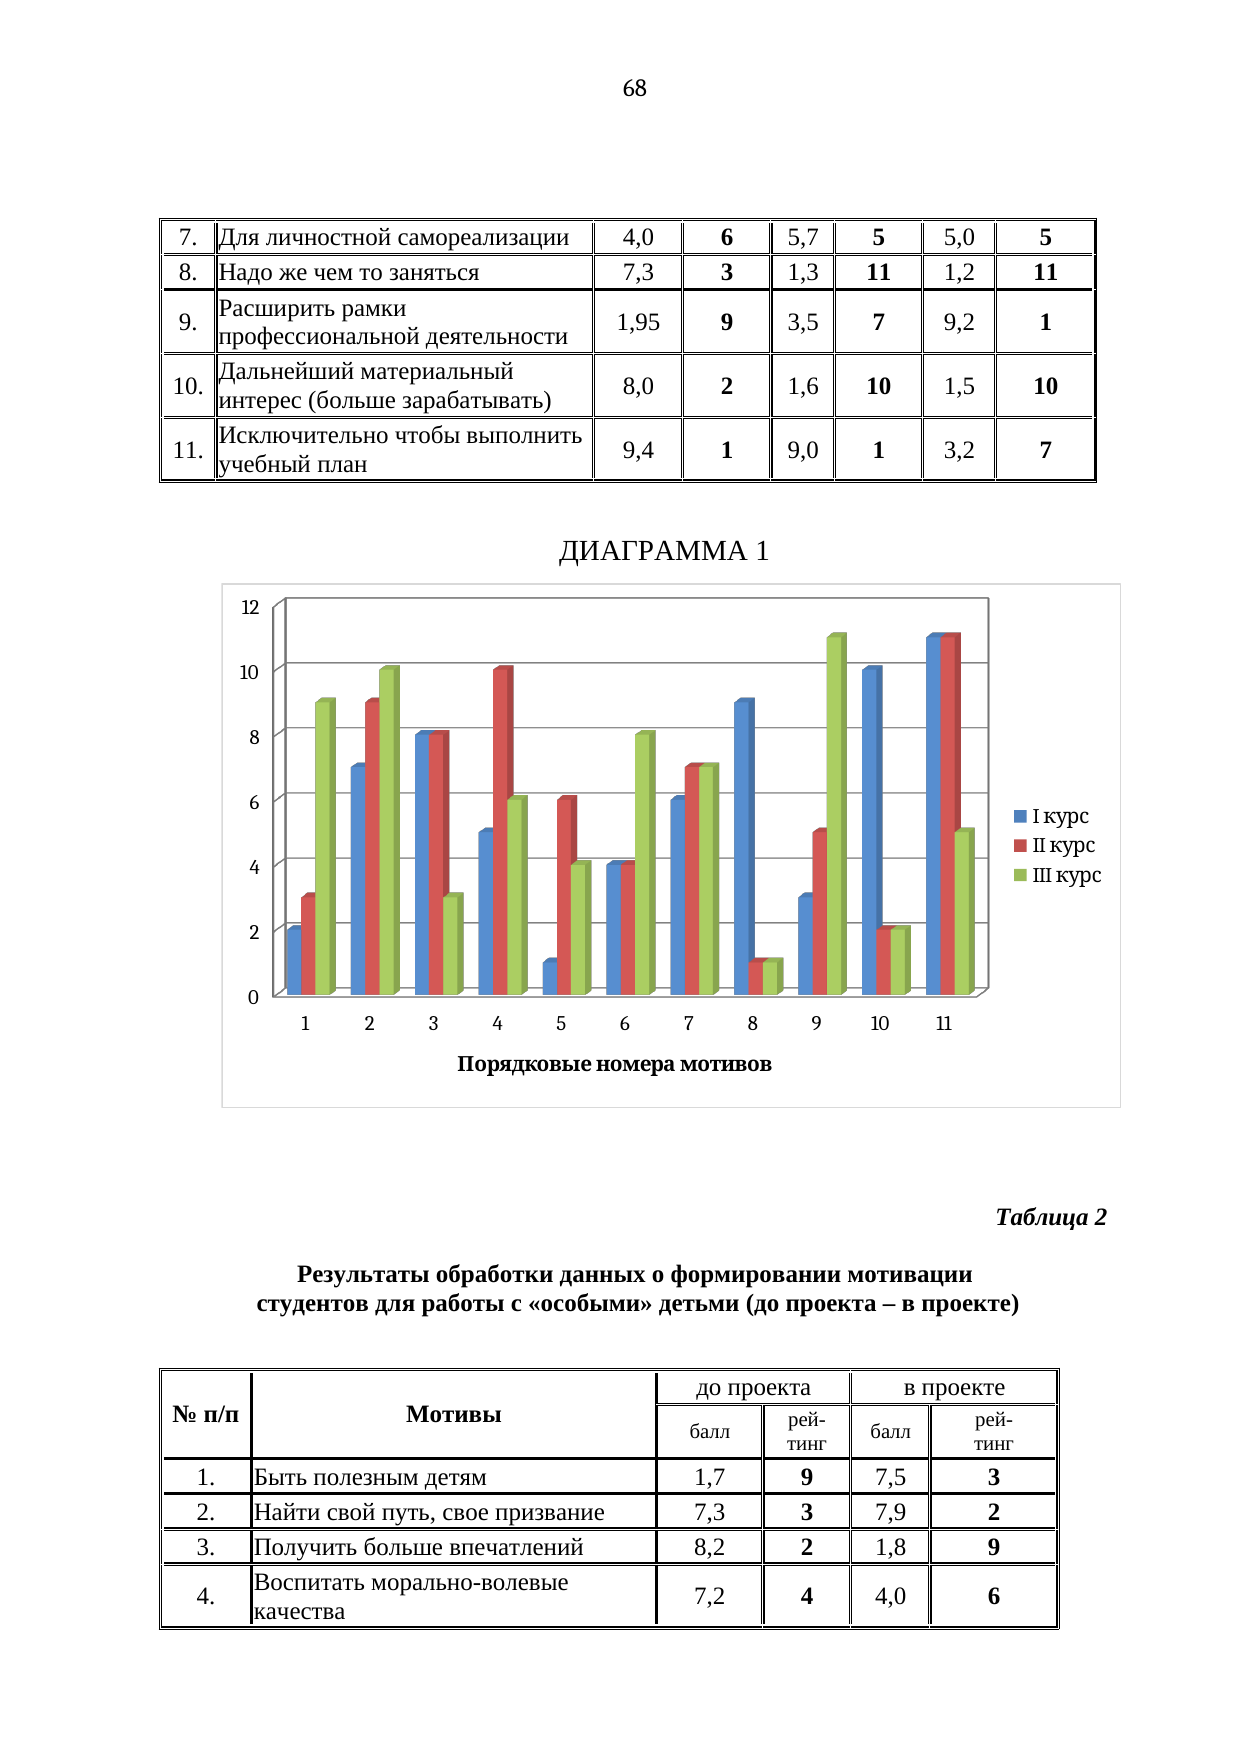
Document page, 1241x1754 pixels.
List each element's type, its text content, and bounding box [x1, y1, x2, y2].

table_cell 4,0 [594, 221, 683, 253]
table_cell Получить больше впечатлений [253, 1531, 655, 1562]
table_cell 8. [160, 253, 216, 288]
table_cell Быть полезным детям [253, 1460, 655, 1492]
table_cell 8,0 [595, 355, 681, 416]
table_cell Дальнейший материальный интерес (больше зарабатывать) [218, 355, 592, 416]
table_cell 2 [684, 355, 769, 416]
table_cell 3. [162, 1527, 250, 1562]
table_cell Расширить рамки профессиональной деятельности [218, 291, 592, 352]
table_cell балл [658, 1406, 761, 1457]
table_cell 4. [162, 1562, 251, 1626]
table_cell 7,9 [852, 1495, 928, 1527]
table_header до проекта [656, 1371, 851, 1402]
table_cell 4,0 [851, 1562, 930, 1626]
table_cell 3 [684, 256, 769, 288]
table_cell 7,5 [852, 1460, 928, 1492]
table_cell Найти свой путь, свое призвание [253, 1495, 655, 1527]
table_cell 9 [765, 1460, 849, 1492]
table_cell 9 [932, 1527, 1057, 1562]
table_cell 9,0 [771, 419, 834, 479]
table_cell 7 [836, 291, 921, 352]
table_cell 1 [997, 288, 1096, 352]
text студентов для работы с «особыми» детьми (до проекта – в проекте) [162, 1288, 1107, 1317]
table_cell 9 [684, 291, 769, 352]
table_cell 7 [996, 416, 1096, 479]
table_cell 5 [835, 221, 922, 253]
table_cell 1,95 [595, 291, 681, 352]
table_cell 9. [160, 288, 214, 352]
table_cell 6 [930, 1562, 1057, 1626]
table_cell 11 [996, 253, 1096, 288]
text Таблица 2 [162, 1202, 1107, 1230]
table_cell 1 [835, 419, 922, 479]
table_cell 1. [162, 1457, 250, 1492]
table_cell 3,5 [773, 291, 833, 352]
table_header Мотивы [251, 1371, 656, 1457]
table_cell 10. [160, 352, 216, 416]
table_cell 5,7 [771, 221, 834, 253]
table_cell 10 [836, 355, 921, 416]
table_cell 7,2 [656, 1562, 763, 1626]
table_cell Для личностной самореализации [216, 221, 594, 253]
table_header в проекте [851, 1371, 1056, 1402]
table_cell 2. [162, 1492, 250, 1527]
table_cell рей- тинг [765, 1406, 849, 1457]
table_cell 5,0 [923, 221, 996, 253]
table_cell 4 [763, 1566, 851, 1626]
table_cell Надо же чем то заняться [218, 256, 592, 288]
table_cell 1,8 [852, 1531, 928, 1562]
table_cell 3 [765, 1495, 849, 1527]
table_cell 1 [683, 416, 771, 479]
table_cell Исключительно чтобы выполнить учебный план [216, 419, 594, 479]
table_cell 3 [932, 1457, 1056, 1492]
table_cell 1,7 [658, 1460, 761, 1492]
table_cell Воспитать морально-волевые качества [251, 1566, 656, 1626]
table_cell 6 [683, 219, 771, 253]
table_cell 1,6 [773, 355, 833, 416]
text ДИАГРАММА 1 [162, 533, 1107, 566]
table_cell 7,3 [658, 1495, 761, 1527]
table_cell 7,3 [595, 256, 681, 288]
table_cell 3,2 [923, 419, 996, 479]
table_cell 9,4 [594, 419, 683, 479]
table_cell рей- тинг [932, 1403, 1057, 1457]
table_cell 11. [160, 416, 216, 479]
text Результаты обработки данных о формировании мотивации [162, 1259, 1107, 1288]
table_cell 2 [765, 1531, 849, 1562]
table_cell 9,2 [924, 291, 994, 352]
table_cell 10 [996, 352, 1096, 416]
table_cell 2 [932, 1492, 1056, 1527]
table_cell 1,3 [773, 256, 833, 288]
table_cell 1,2 [924, 256, 994, 288]
table_cell 11 [836, 256, 921, 288]
table_cell 8,2 [658, 1531, 761, 1562]
table_cell балл [852, 1406, 928, 1457]
table_cell 5 [996, 221, 1094, 253]
table_cell 1,5 [924, 355, 994, 416]
table_header № п/п [162, 1371, 251, 1457]
table_cell 7. [160, 219, 216, 253]
